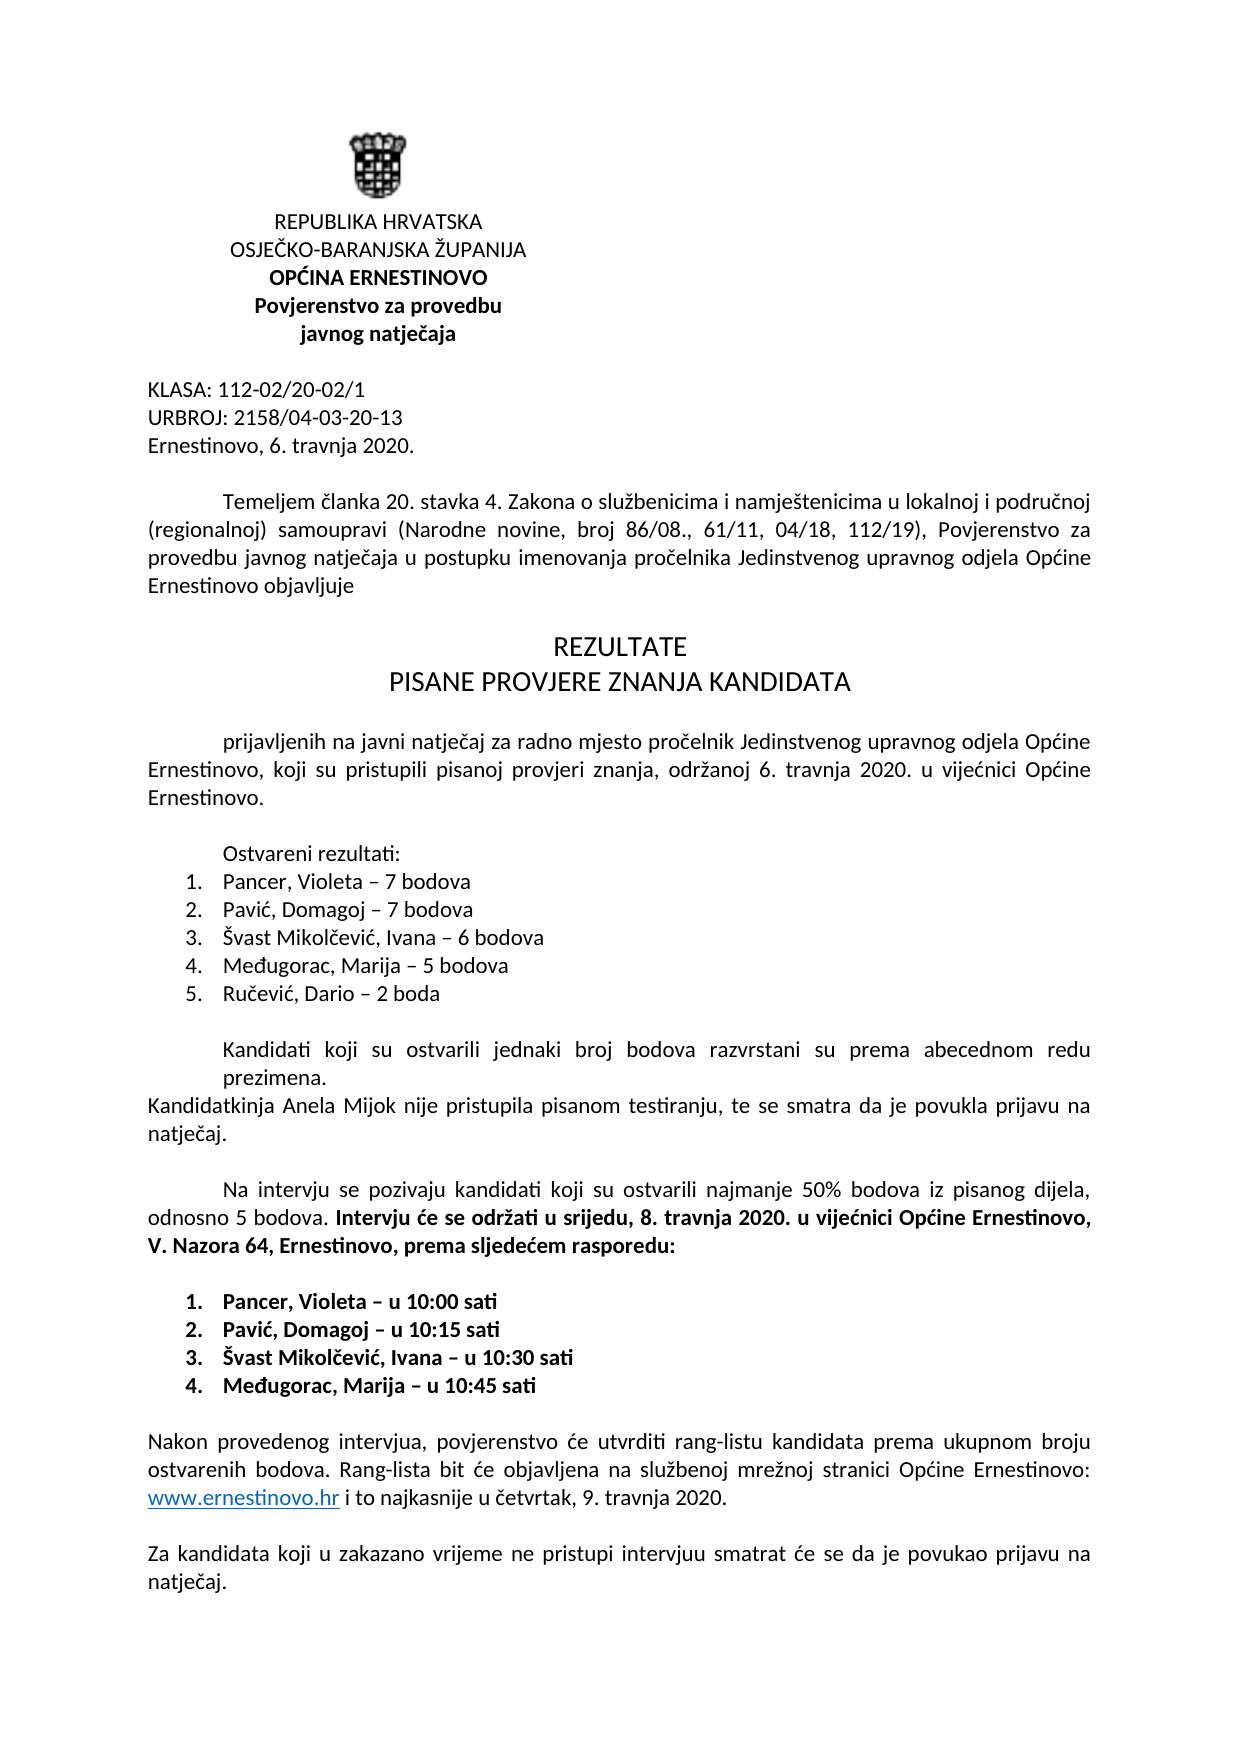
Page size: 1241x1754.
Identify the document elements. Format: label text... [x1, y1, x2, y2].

list Ručević, Dario – 2 boda [185, 979, 1093, 1007]
list Pancer, Violeta – u 10:00 sati [185, 1287, 1093, 1315]
list Pavić, Domagoj – u 10:15 sati [185, 1315, 1093, 1343]
text prijavljenih na javni natječaj za radno mjesto pročelnik Jedinstvenog upravnog odjela Općine Ernestinovo, koji su pristupili pisanoj provjeri znanja, održanoj 6. travnja 2020. u vijećnici Općine Ernestinovo. [148, 727, 1093, 811]
text PISANE PROVJERE ZNANJA KANDIDATA [148, 663, 1093, 699]
text Nakon provedenog intervjua, povjerenstvo će utvrditi rang-listu kandidata prema ukupnom broju ostvarenih bodova. Rang-lista bit će objavljena na službenoj mrežnoj stranici Općine Ernestinovo: www.ernestinovo.hr i to najkasnije u četvrtak, 9. travnja 2020. [148, 1427, 1093, 1511]
list Švast Mikolčević, Ivana – u 10:30 sati [185, 1343, 1093, 1371]
text REZULTATE [148, 628, 1093, 663]
text Kandidati koji su ostvarili jednaki broj bodova razvrstani su prema abecednom redu prezimena. [223, 1035, 1093, 1091]
text Za kandidata koji u zakazano vrijeme ne pristupi intervjuu smatrat će se da je povukao prijavu na natječaj. [148, 1539, 1093, 1596]
text Ernestinovo, 6. travnja 2020. [148, 431, 1093, 459]
text KLASA: 112-02/20-02/1 [148, 375, 1093, 403]
list Međugorac, Marija – u 10:45 sati [185, 1371, 1093, 1399]
text Temeljem članka 20. stavka 4. Zakona o službenicima i namještenicima u lokalnoj i područnoj (regionalnoj) samoupravi (Narodne novine, broj 86/08., 61/11, 04/18, 112/19), Povjerenstvo za provedbu javnog natječaja u postupku imenovanja pročelnika Jedinstvenog upravnog odjela Općine Ernestinovo objavljuje [148, 487, 1093, 599]
list Švast Mikolčević, Ivana – 6 bodova [185, 923, 1093, 951]
text Na intervju se pozivaju kandidati koji su ostvarili najmanje 50% bodova iz pisanog dijela, odnosno 5 bodova. Intervju će se održati u srijedu, 8. travnja 2020. u vijećnici Općine Ernestinovo, V. Nazora 64, Ernestinovo, prema sljedećem rasporedu: [148, 1175, 1093, 1259]
text Kandidatkinja Anela Mijok nije pristupila pisanom testiranju, te se smatra da je povukla prijavu na natječaj. [148, 1091, 1093, 1147]
list Pancer, Violeta – 7 bodova [185, 867, 1093, 895]
list Pavić, Domagoj – 7 bodova [185, 895, 1093, 923]
table_header REPUBLIKA HRVATSKA OSJEČKO-BARANJSKA ŽUPANIJA OPĆINA ERNESTINOVO Povjerenstvo za provedbu javnog natječaja [148, 131, 609, 375]
text URBROJ: 2158/04-03-20-13 [148, 403, 1093, 431]
text Ostvareni rezultati: [148, 839, 1093, 867]
list Međugorac, Marija – 5 bodova [185, 951, 1093, 979]
